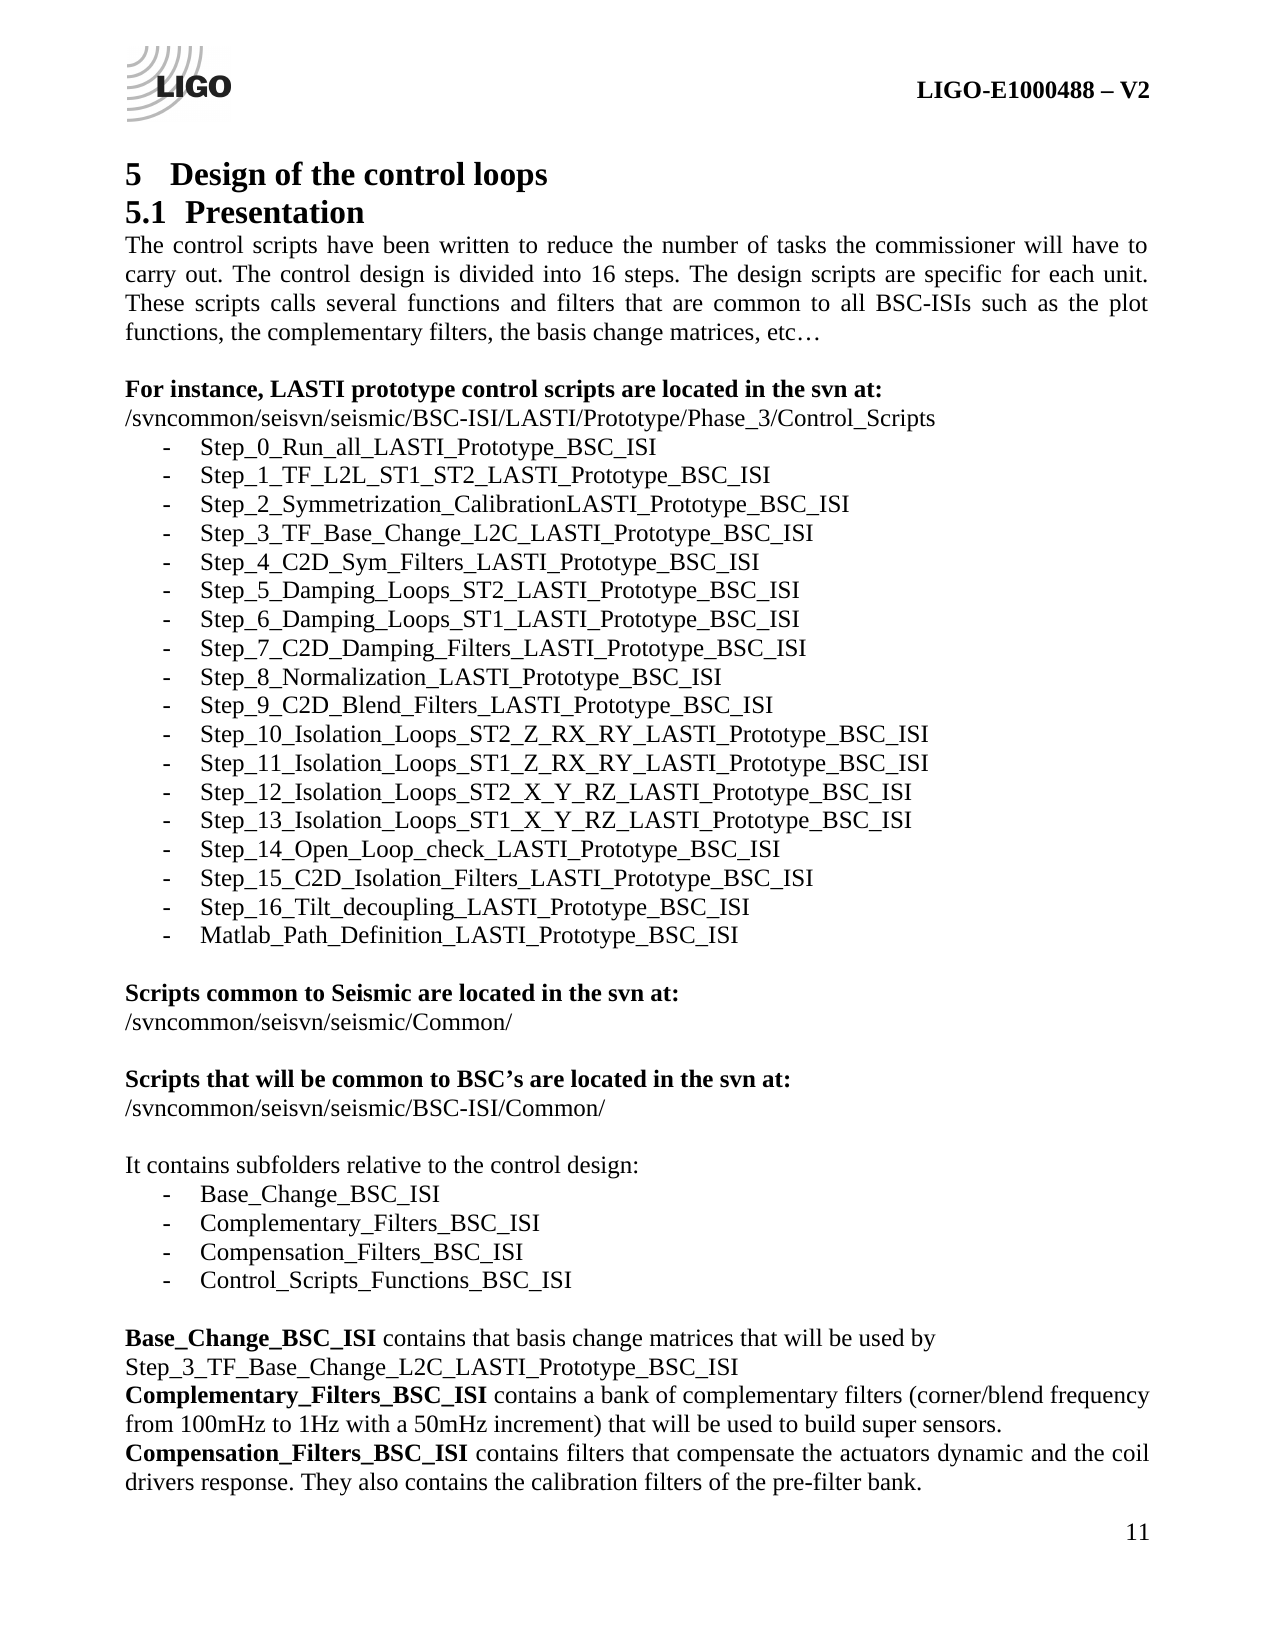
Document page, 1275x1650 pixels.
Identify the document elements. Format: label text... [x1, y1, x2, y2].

text For instance, LASTI prototype control scripts are located in the svn at: [125, 374, 1150, 403]
list Step_12_Isolation_Loops_ST2_X_Y_RZ_LASTI_Prototype_BSC_ISI [162, 777, 1150, 805]
text /svncommon/seisvn/seismic/Common/ [125, 1007, 1150, 1035]
list Complementary_Filters_BSC_ISI [162, 1208, 1150, 1237]
list Step_14_Open_Loop_check_LASTI_Prototype_BSC_ISI [162, 834, 1150, 863]
text Base_Change_BSC_ISI contains that basis change matrices that will be used by Step_3_TF_Base_Change_L2C_LASTI_Prototype_BSC_ISI [125, 1323, 1150, 1380]
list Step_4_C2D_Sym_Filters_LASTI_Prototype_BSC_ISI [162, 547, 1150, 575]
text Compensation_Filters_BSC_ISI contains filters that compensate the actuators dynamic and the coil drivers response. They also contains the calibration filters of the pre-filter bank. [125, 1438, 1150, 1495]
list Matlab_Path_Definition_LASTI_Prototype_BSC_ISI [162, 920, 1150, 949]
list Step_6_Damping_Loops_ST1_LASTI_Prototype_BSC_ISI [162, 604, 1150, 633]
list Step_15_C2D_Isolation_Filters_LASTI_Prototype_BSC_ISI [162, 863, 1150, 892]
title Design of the control loops [125, 154, 1150, 192]
list Base_Change_BSC_ISI [162, 1179, 1150, 1208]
text Scripts common to Seismic are located in the svn at: [125, 978, 1150, 1007]
title Presentation [125, 192, 1150, 230]
list Control_Scripts_Functions_BSC_ISI [162, 1265, 1150, 1294]
list Step_8_Normalization_LASTI_Prototype_BSC_ISI [162, 662, 1150, 690]
list Step_7_C2D_Damping_Filters_LASTI_Prototype_BSC_ISI [162, 633, 1150, 662]
list Step_16_Tilt_decoupling_LASTI_Prototype_BSC_ISI [162, 892, 1150, 920]
list Step_9_C2D_Blend_Filters_LASTI_Prototype_BSC_ISI [162, 690, 1150, 719]
list Compensation_Filters_BSC_ISI [162, 1237, 1150, 1265]
list Step_10_Isolation_Loops_ST2_Z_RX_RY_LASTI_Prototype_BSC_ISI [162, 719, 1150, 748]
list Step_0_Run_all_LASTI_Prototype_BSC_ISI [162, 432, 1150, 460]
picture [127, 46, 231, 122]
list Step_3_TF_Base_Change_L2C_LASTI_Prototype_BSC_ISI [162, 518, 1150, 547]
list Step_1_TF_L2L_ST1_ST2_LASTI_Prototype_BSC_ISI [162, 460, 1150, 489]
list Step_13_Isolation_Loops_ST1_X_Y_RZ_LASTI_Prototype_BSC_ISI [162, 805, 1150, 834]
list Step_2_Symmetrization_CalibrationLASTI_Prototype_BSC_ISI [162, 489, 1150, 518]
text The control scripts have been written to reduce the number of tasks the commissioner will have to carry out. The control design is divided into 16 steps. The design scripts are specific for each unit. These scripts calls several functions and filters that are common to all BSC-ISIs such as the plot functions, the complementary filters, the basis change matrices, etc… [125, 230, 1150, 345]
text Scripts that will be common to BSC’s are located in the svn at: [125, 1064, 1150, 1093]
text Complementary_Filters_BSC_ISI contains a bank of complementary filters (corner/blend frequency from 100mHz to 1Hz with a 50mHz increment) that will be used to build super sensors. [125, 1380, 1150, 1438]
text /svncommon/seisvn/seismic/BSC-ISI/LASTI/Prototype/Phase_3/Control_Scripts [125, 403, 1150, 432]
list Step_11_Isolation_Loops_ST1_Z_RX_RY_LASTI_Prototype_BSC_ISI [162, 748, 1150, 777]
text It contains subfolders relative to the control design: [125, 1150, 1150, 1179]
list Step_5_Damping_Loops_ST2_LASTI_Prototype_BSC_ISI [162, 575, 1150, 604]
text /svncommon/seisvn/seismic/BSC-ISI/Common/ [125, 1093, 1150, 1122]
